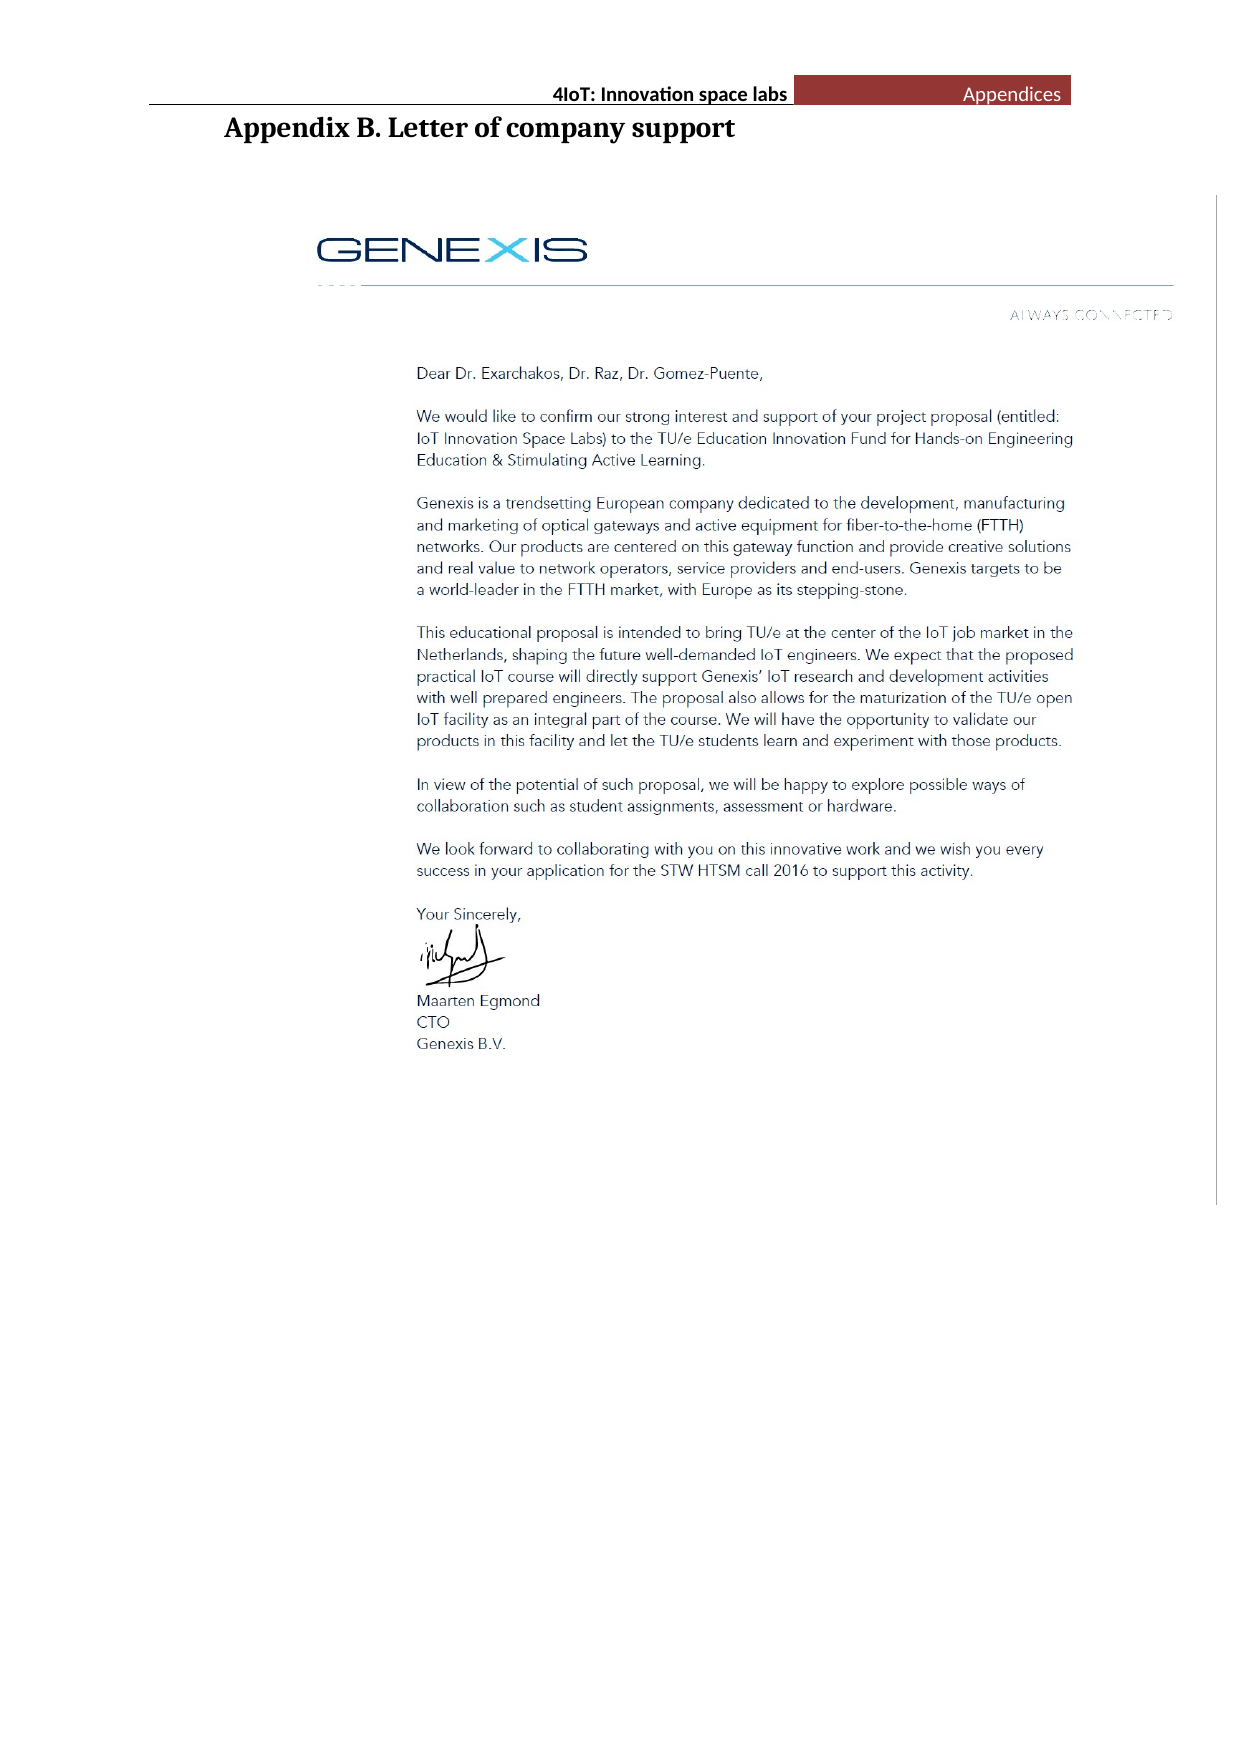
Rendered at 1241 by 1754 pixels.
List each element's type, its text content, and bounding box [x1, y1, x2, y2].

picture [276, 195, 1217, 1205]
subtitle Appendix B. Letter of company support [224, 111, 882, 145]
